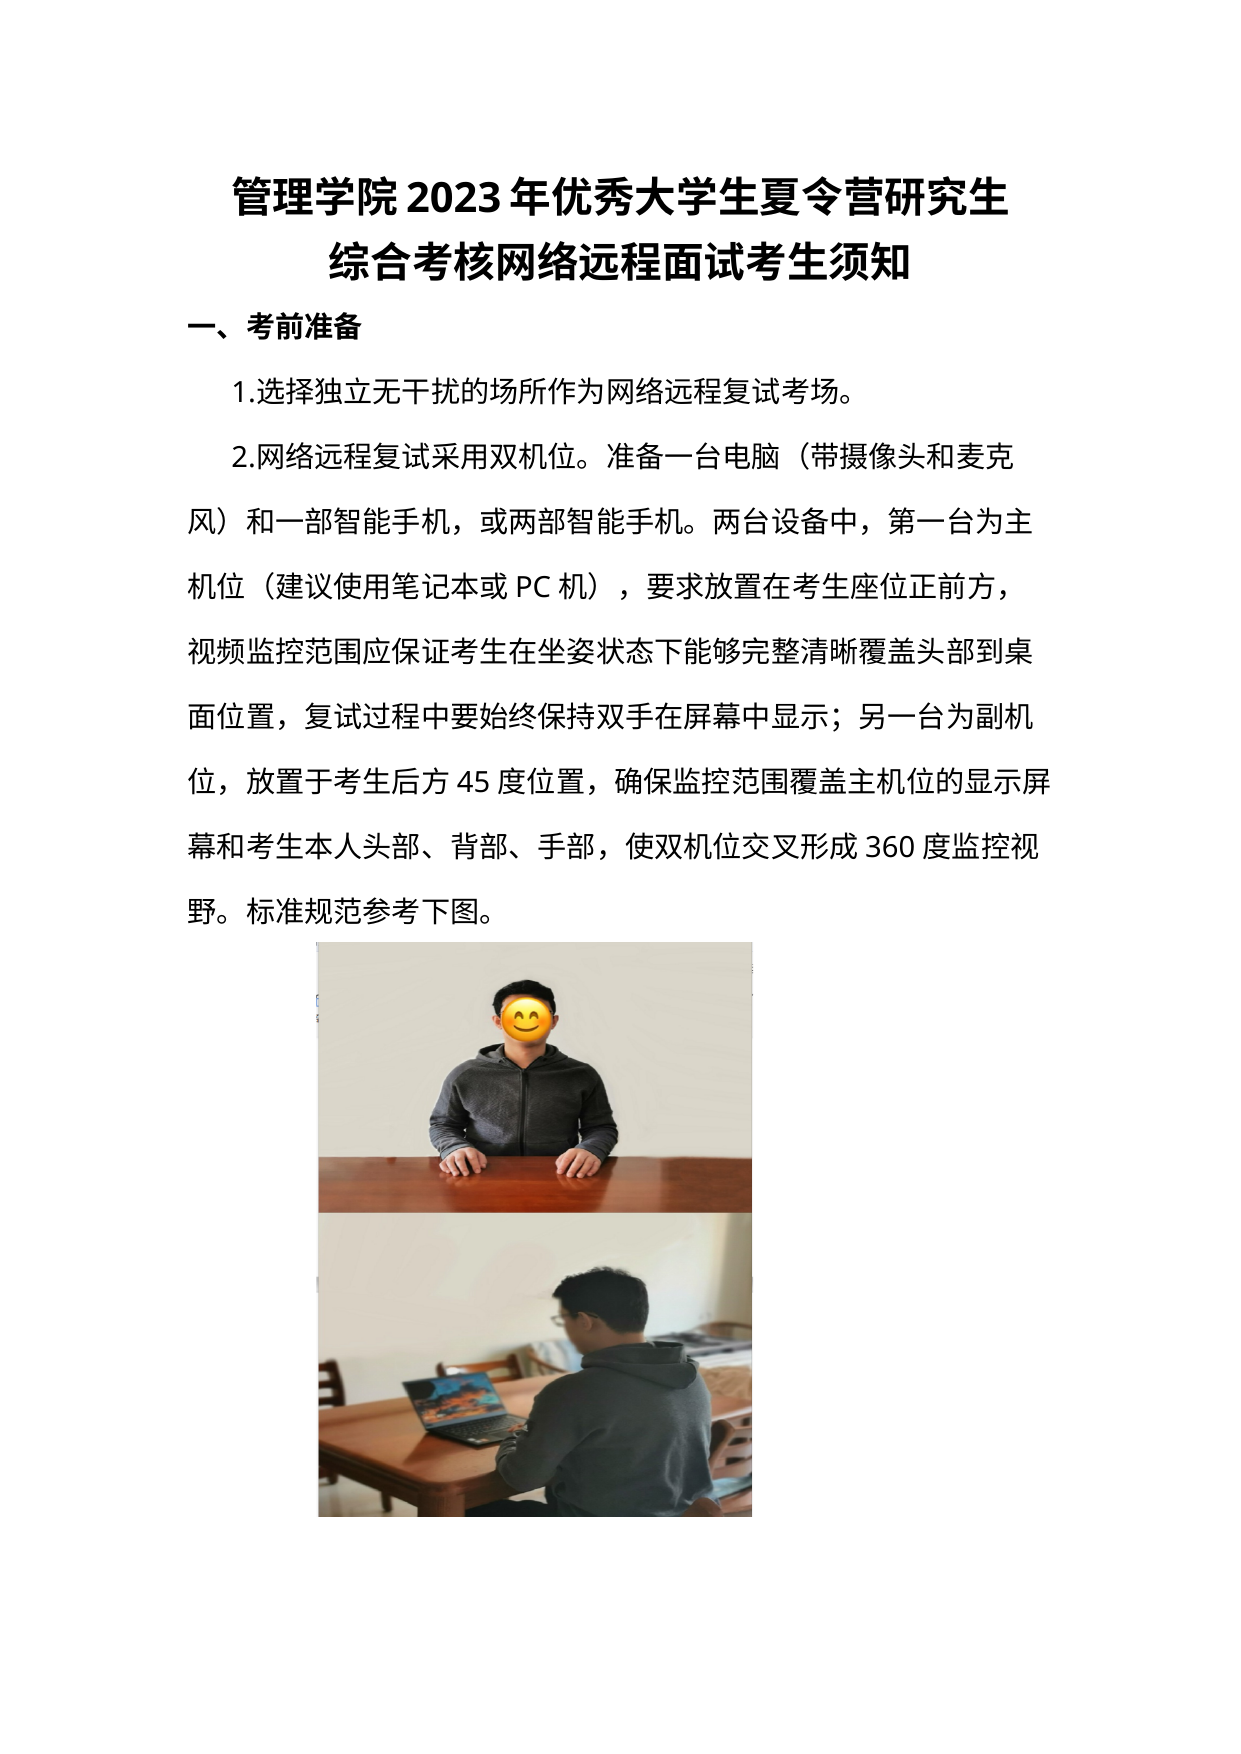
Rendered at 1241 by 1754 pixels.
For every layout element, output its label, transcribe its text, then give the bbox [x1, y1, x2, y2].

text 综合考核网络远程面试考生须知 [187, 227, 1053, 292]
text 2.网络远程复试采用双机位。准备一台电脑（带摄像头和麦克风）和一部智能手机，或两部智能手机。两台设备中，第一台为主机位（建议使用笔记本或 PC 机），要求放置在考生座位正前方，视频监控范围应保证考生在坐姿状态下能够完整清晰覆盖头部到桌面位置，复试过程中要始终保持双手在屏幕中显示；另一台为副机位，放置于考生后方 45 度位置，确保监控范围覆盖主机位的显示屏幕和考生本人头部、背部、手部，使双机位交叉形成 360 度监控视野。标准规范参考下图。 [187, 422, 1053, 942]
text 1.选择独立无干扰的场所作为网络远程复试考场。 [187, 357, 1053, 422]
picture [316, 942, 754, 1517]
text 管理学院2023年优秀大学生夏令营研究生 [187, 162, 1053, 227]
text 一、考前准备 [187, 292, 1053, 357]
